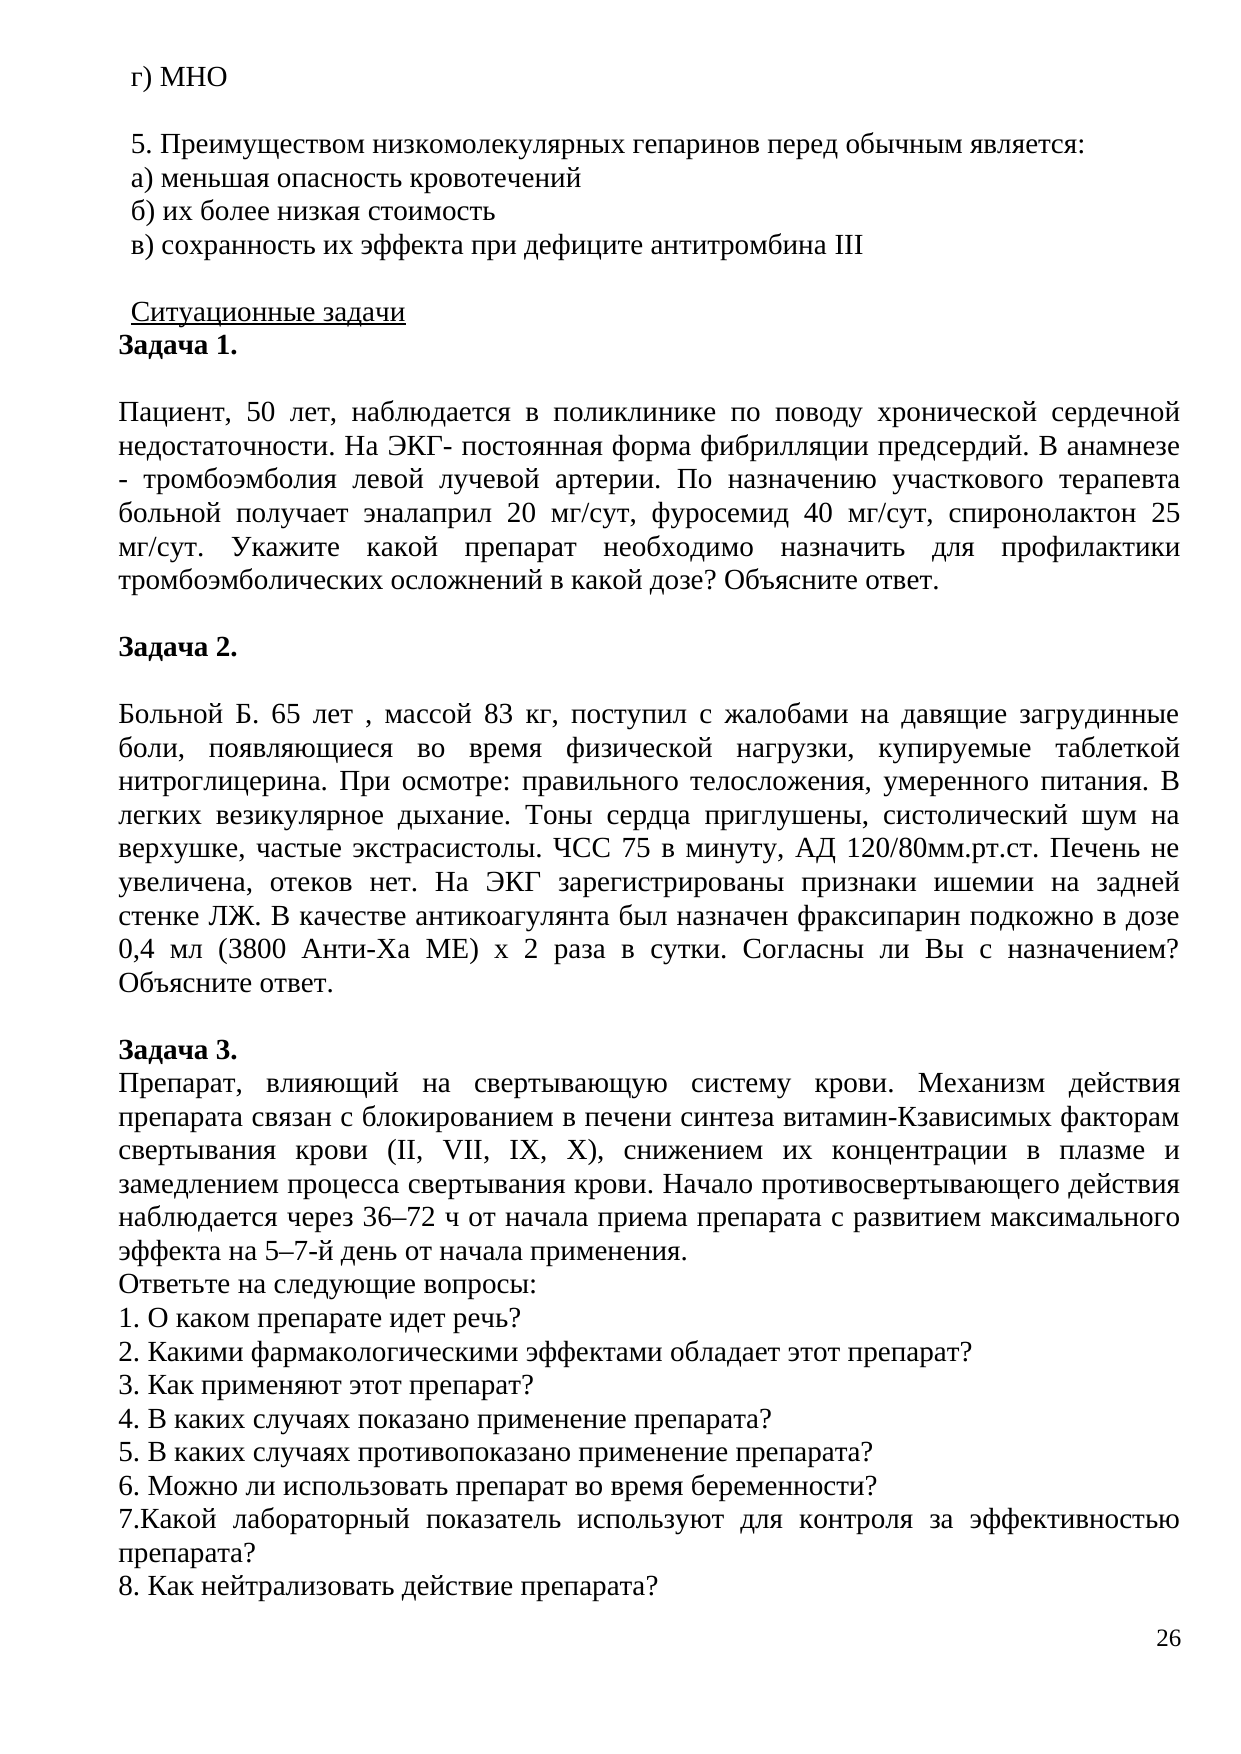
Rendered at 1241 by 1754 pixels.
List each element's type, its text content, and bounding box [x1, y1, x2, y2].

text а) меньшая опасность кровотечений [131, 160, 1181, 193]
text 3. Как применяют этот препарат? [118, 1367, 1181, 1401]
text 5. Преимуществом низкомолекулярных гепаринов перед обычным является: [131, 126, 1181, 160]
text Ситуационные задачи [131, 294, 1181, 327]
text 6. Можно ли использовать препарат во время беременности? [118, 1468, 1181, 1501]
text г) МНО [131, 59, 1181, 93]
text 4. В каких случаях показано применение препарата? [118, 1401, 1181, 1434]
text 8. Как нейтрализовать действие препарата? [118, 1568, 1181, 1602]
text 7.Какой лабораторный показатель используют для контроля за эффективностью препарата? [118, 1501, 1181, 1568]
text Препарат, влияющий на свертывающую систему крови. Механизм действия препарата связан с блокированием в печени синтеза витамин-Кзависимых факторам свертывания крови (II, VII, IX, X), снижением их концентрации в плазме и замедлением процесса свертывания крови. Начало противосвертывающего действия наблюдается через 36–72 ч от начала приема препарата с развитием максимального эффекта на 5–7-й день от начала применения. [118, 1065, 1181, 1267]
text б) их более низкая стоимость [131, 193, 1181, 227]
text Ответьте на следующие вопросы: [118, 1267, 1181, 1300]
text Задача 1. [118, 327, 1181, 361]
text Больной Б. 65 лет , массой 83 кг, поступил c жалобами на давящие загрудинные боли, появляющиеся во время физической нагрузки, купируемые таблеткой нитроглицерина. При осмотре: правильного телосложения, умеренного питания. В легких везикулярное дыхание. Тоны сердца приглушены, систолический шум на верхушке, частые экстрасистолы. ЧСС 75 в минуту, АД 120/80мм.рт.ст. Печень не увеличена, отеков нет. На ЭКГ зарегистрированы признаки ишемии на задней стенке ЛЖ. В качестве антикоагулянта был назначен фраксипарин подкожно в дозе 0,4 мл (3800 Анти-Ха МЕ) х 2 раза в сутки. Согласны ли Вы с назначением? Объясните ответ. [118, 696, 1181, 998]
text 2. Какими фармакологическими эффектами обладает этот препарат? [118, 1334, 1181, 1367]
text 1. О каком препарате идет речь? [118, 1300, 1181, 1334]
text Задача 3. [118, 1032, 1181, 1065]
text Задача 2. [118, 629, 1181, 663]
text в) сохранность их эффекта при дефиците антитромбина III [131, 227, 1181, 260]
text Пациент, 50 лет, наблюдается в поликлинике по поводу хронической сердечной недостаточности. На ЭКГ- постоянная форма фибрилляции предсердий. В анамнезе - тромбоэмболия левой лучевой артерии. По назначению участкового терапевта больной получает эналаприл 20 мг/сут, фуросемид 40 мг/сут, спиронолактон 25 мг/сут. Укажите какой препарат необходимо назначить для профилактики тромбоэмболических осложнений в какой дозе? Объясните ответ. [118, 394, 1181, 596]
text 5. В каких случаях противопоказано применение препарата? [118, 1434, 1181, 1468]
